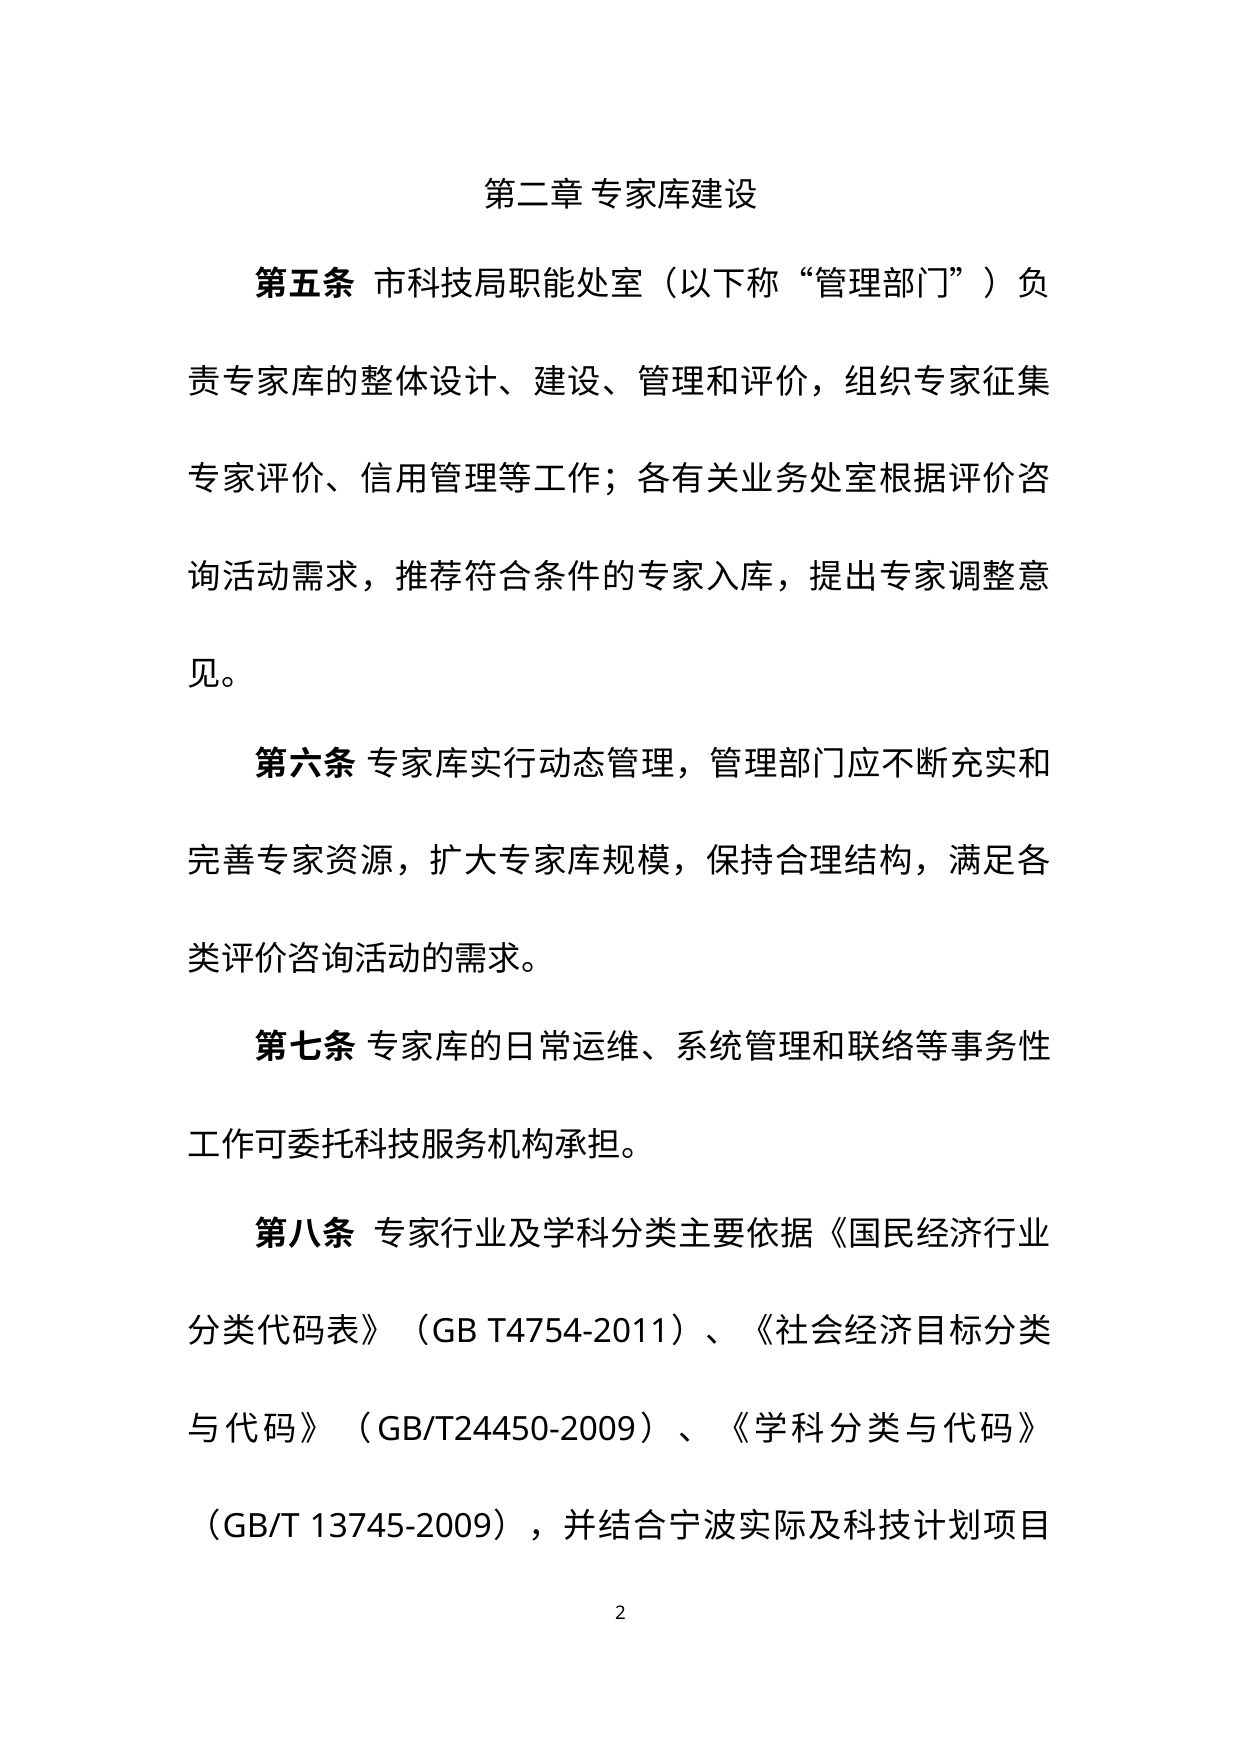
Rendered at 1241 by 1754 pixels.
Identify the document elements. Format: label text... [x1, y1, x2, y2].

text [187, 1198, 1053, 1556]
text 第二章 专家库建设 [187, 160, 1053, 225]
text 第七条 专家库的日常运维、系统管理和联络等事务性工作可委托科技服务机构承担。 [187, 1012, 1053, 1174]
text 第五条 市科技局职能处室（以下称“管理部门”）负责专家库的整体设计、建设、管理和评价，组织专家征集、专家评价、信用管理等工作；各有关业务处室根据评价咨询活动需求，推荐符合条件的专家入库，提出专家调整意见。 [187, 249, 1053, 704]
text 第六条 专家库实行动态管理，管理部门应不断充实和完善专家资源，扩大专家库规模，保持合理结构，满足各类评价咨询活动的需求。 [187, 728, 1053, 988]
